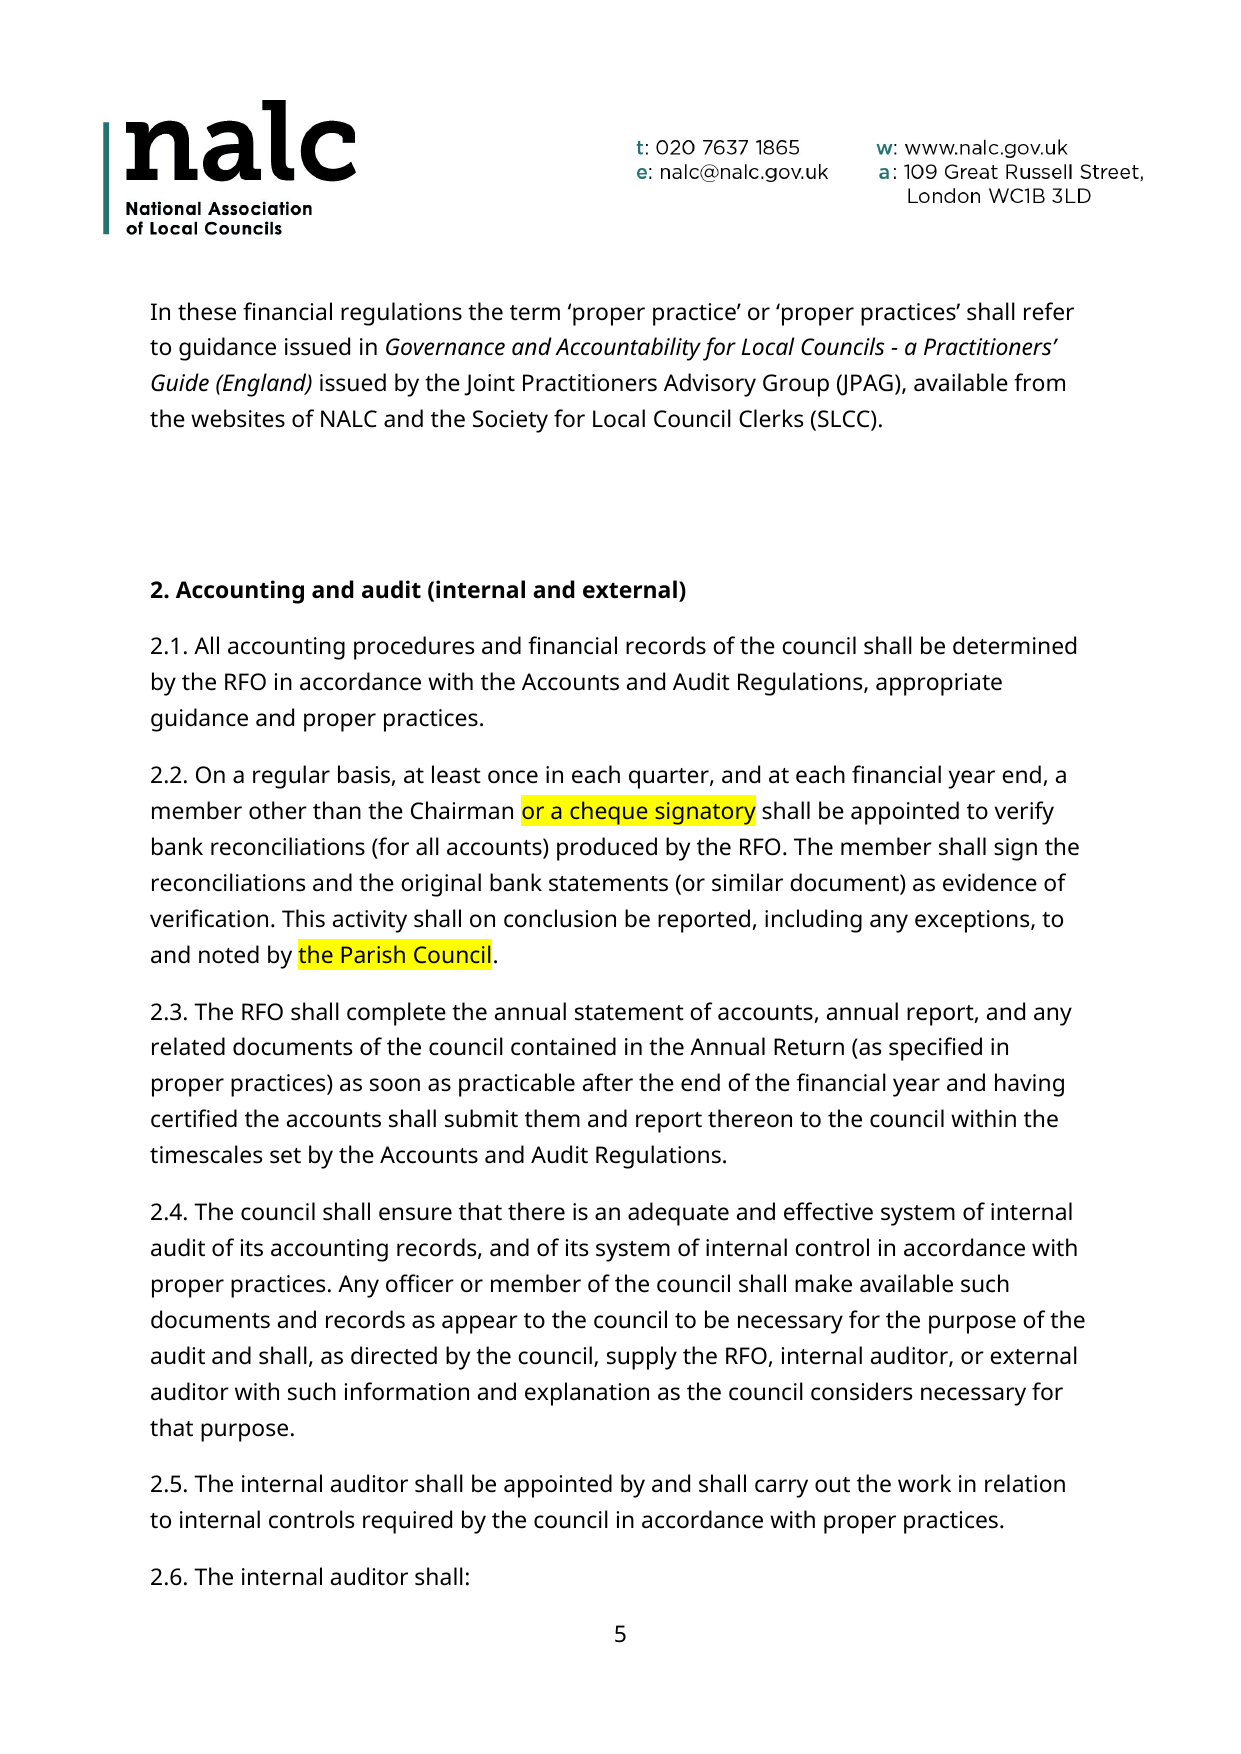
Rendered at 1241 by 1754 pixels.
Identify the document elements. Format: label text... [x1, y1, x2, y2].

text 2. Accounting and audit (internal and external) [150, 573, 1090, 605]
text 2.2. On a regular basis, at least once in each quarter, and at each financial year end, a member other than the Chairman or a cheque signatory shall be appointed to verify bank reconciliations (for all accounts) produced by the RFO. The member shall sign the reconciliations and the original bank statements (or similar document) as evidence of verification. This activity shall on conclusion be reported, including any exceptions, to and noted by the Parish Council. [150, 759, 1090, 970]
text 2.5. The internal auditor shall be appointed by and shall carry out the work in relation to internal controls required by the council in accordance with proper practices. [150, 1468, 1090, 1536]
text 2.6. The internal auditor shall: [150, 1561, 1090, 1592]
picture [103, 100, 1144, 235]
text 2.3. The RFO shall complete the annual statement of accounts, annual report, and any related documents of the council contained in the Annual Return (as specified in proper practices) as soon as practicable after the end of the financial year and having certified the accounts shall submit them and report thereon to the council within the timescales set by the Accounts and Audit Regulations. [150, 995, 1090, 1170]
text In these financial regulations the term ‘proper practice’ or ‘proper practices’ shall refer to guidance issued in Governance and Accountability for Local Councils - a Practitioners’ Guide (England) issued by the Joint Practitioners Advisory Group (JPAG), available from the websites of NALC and the Society for Local Council Clerks (SLCC). [150, 295, 1090, 434]
text 2.4. The council shall ensure that there is an adequate and effective system of internal audit of its accounting records, and of its system of internal control in accordance with proper practices. Any officer or member of the council shall make available such documents and records as appear to the council to be necessary for the purpose of the audit and shall, as directed by the council, supply the RFO, internal auditor, or external auditor with such information and explanation as the council considers necessary for that purpose. [150, 1196, 1090, 1443]
text 2.1. All accounting procedures and financial records of the council shall be determined by the RFO in accordance with the Accounts and Audit Regulations, appropriate guidance and proper practices. [150, 630, 1090, 733]
